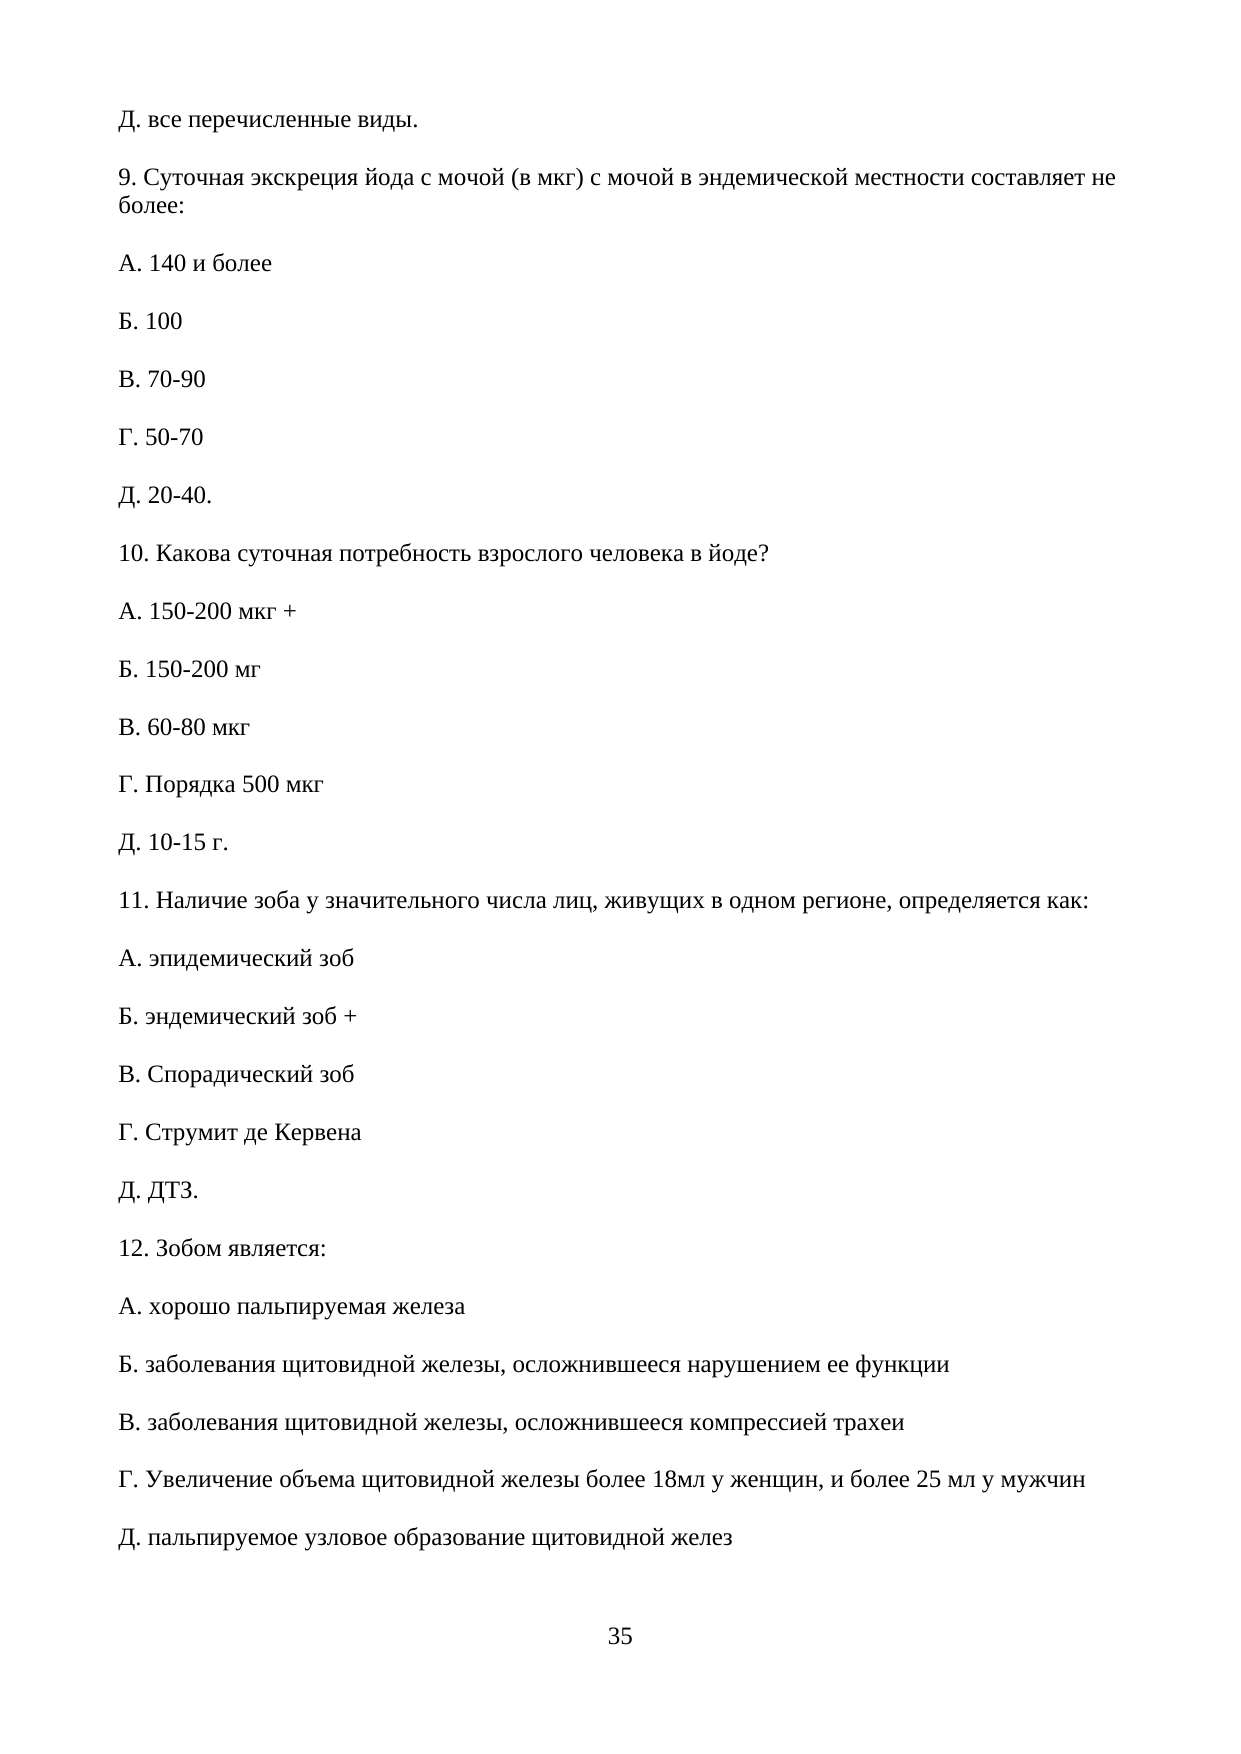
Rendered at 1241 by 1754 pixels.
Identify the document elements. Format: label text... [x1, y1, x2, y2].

text Д. все перечисленные виды. [118, 104, 1122, 132]
text Г. Струмит де Кервена [118, 1117, 1122, 1146]
text В. заболевания щитовидной железы, осложнившееся компрессией трахеи [118, 1407, 1122, 1435]
text А. хорошо пальпируемая железа [118, 1291, 1122, 1319]
text Д. 10-15 г. [118, 827, 1122, 856]
text 12. Зобом является: [118, 1233, 1122, 1262]
text Д. пальпируемое узловое образование щитовидной желез [118, 1522, 1122, 1551]
text Д. ДТЗ. [118, 1175, 1122, 1204]
text В. 60-80 мкг [118, 712, 1122, 740]
text А. 140 и более [118, 248, 1122, 277]
text В. Спорадический зоб [118, 1059, 1122, 1088]
text Б. эндемический зоб + [118, 1001, 1122, 1030]
text Д. 20-40. [118, 480, 1122, 509]
text В. 70-90 [118, 364, 1122, 393]
text А. эпидемический зоб [118, 943, 1122, 972]
text А. 150-200 мкг + [118, 596, 1122, 624]
text Г. Порядка 500 мкг [118, 769, 1122, 798]
text 11. Наличие зоба у значительного числа лиц, живущих в одном регионе, определяется как: [118, 885, 1122, 914]
text Б. 100 [118, 306, 1122, 335]
text Б. 150-200 мг [118, 654, 1122, 682]
text Г. Увеличение объема щитовидной железы более 18мл у женщин, и более 25 мл у мужчин [118, 1464, 1122, 1493]
text 10. Какова суточная потребность взрослого человека в йоде? [118, 538, 1122, 567]
text 9. Суточная экскреция йода с мочой (в мкг) с мочой в эндемической местности составляет не более: [118, 162, 1122, 219]
text Г. 50-70 [118, 422, 1122, 451]
text Б. заболевания щитовидной железы, осложнившееся нарушением ее функции [118, 1349, 1122, 1377]
